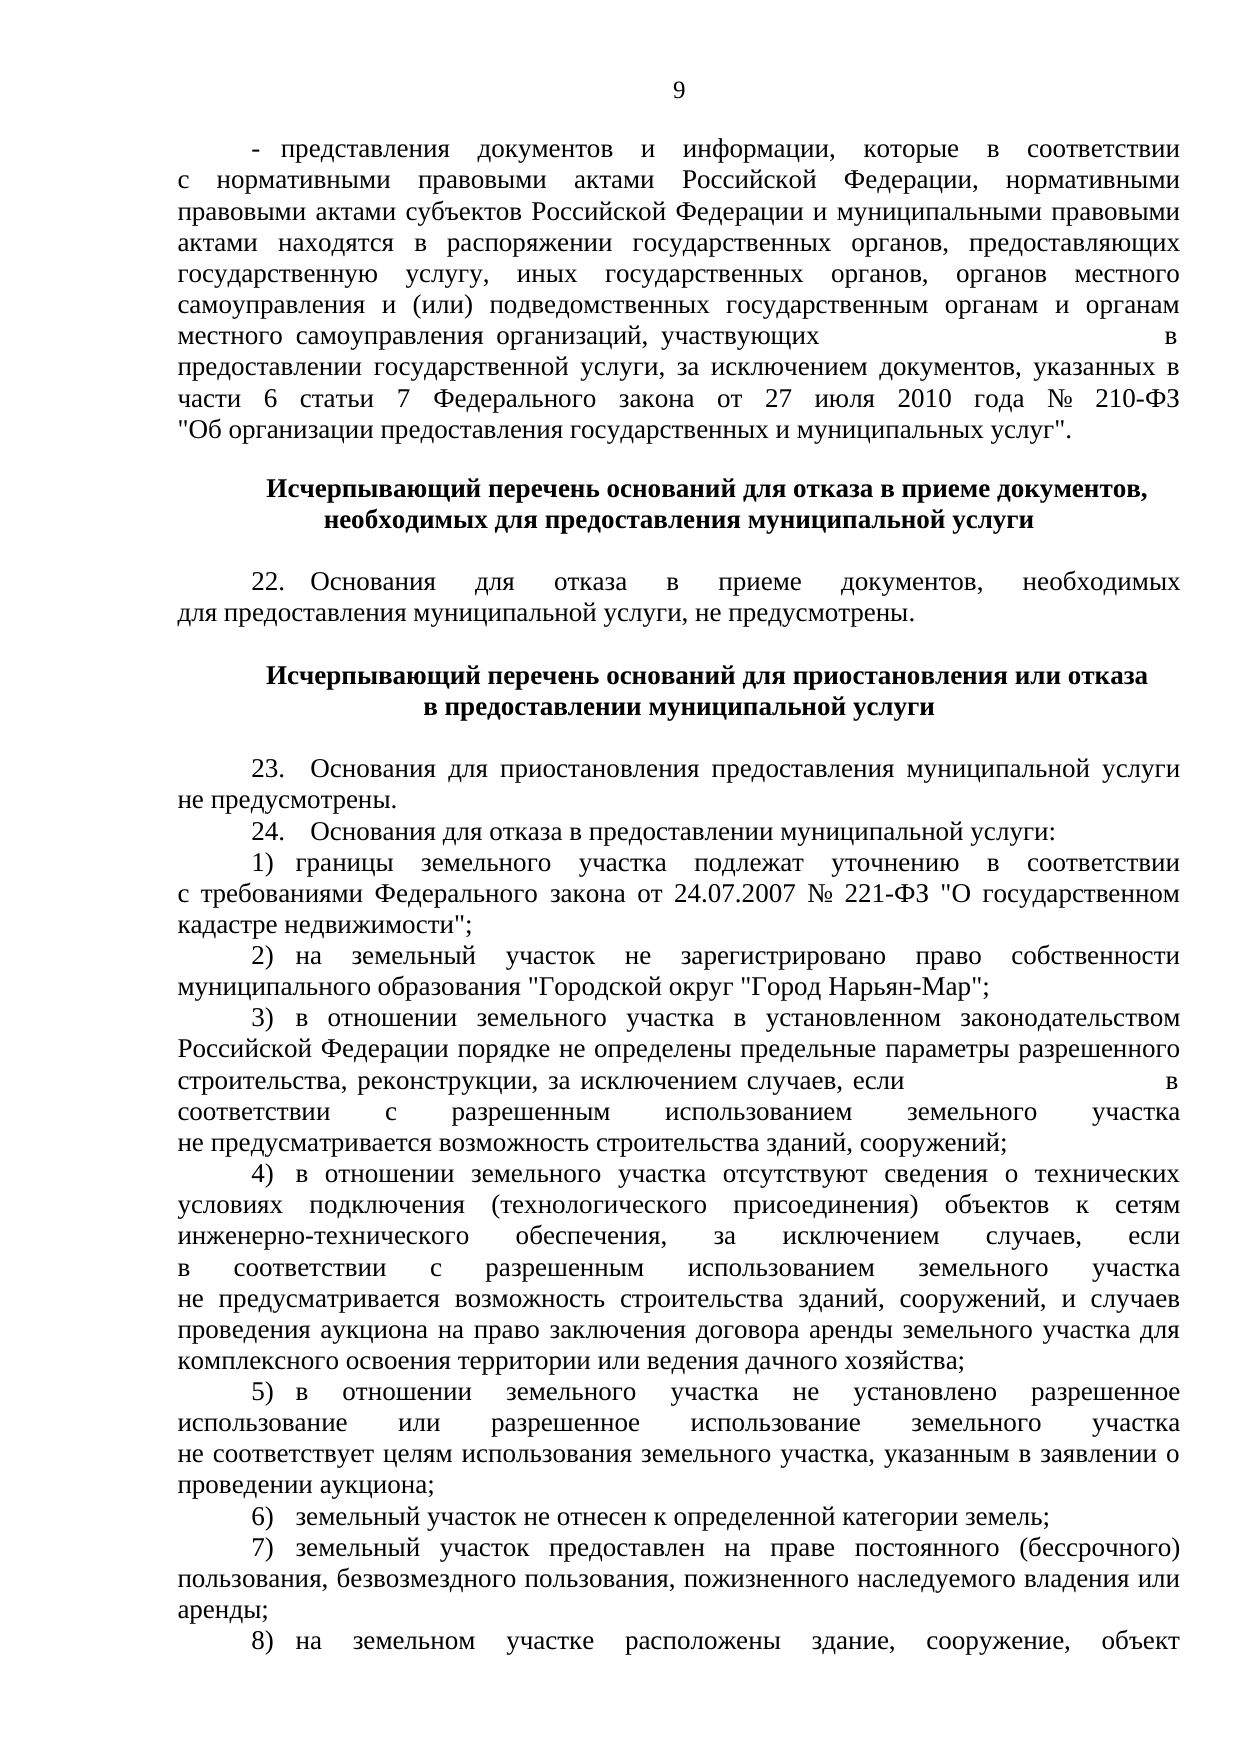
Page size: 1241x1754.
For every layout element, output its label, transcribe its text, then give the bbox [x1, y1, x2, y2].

text 23. Основания для приостановления предоставления муниципальной услуги не предусмотрены. [177, 752, 1181, 814]
text Исчерпывающий перечень оснований для приостановления или отказа в предоставлении муниципальной услуги [177, 659, 1181, 721]
text 7) земельный участок предоставлен на праве постоянного (бессрочного) пользования, безвозмездного пользования, пожизненного наследуемого владения или аренды; [177, 1531, 1181, 1624]
text 6) земельный участок не отнесен к определенной категории земель; [177, 1500, 1181, 1531]
text 5) в отношении земельного участка не установлено разрешенное использование или разрешенное использование земельного участка не соответствует целям использования земельного участка, указанным в заявлении о проведении аукциона; [177, 1375, 1181, 1500]
text 24. Основания для отказа в предоставлении муниципальной услуги: [177, 814, 1181, 846]
text Исчерпывающий перечень оснований для отказа в приеме документов, необходимых для предоставления муниципальной услуги [177, 472, 1181, 534]
text 1) границы земельного участка подлежат уточнению в соответствии с требованиями Федерального закона от 24.07.2007 № 221-ФЗ "О государственном кадастре недвижимости"; [177, 846, 1181, 939]
text 4) в отношении земельного участка отсутствуют сведения о технических условиях подключения (технологического присоединения) объектов к сетям инженерно-технического обеспечения, за исключением случаев, если в соответствии с разрешенным использованием земельного участка не предусматривается возможность строительства зданий, сооружений, и случаев проведения аукциона на право заключения договора аренды земельного участка для комплексного освоения территории или ведения дачного хозяйства; [177, 1157, 1181, 1375]
text - представления документов и информации, которые в соответствии с нормативными правовыми актами Российской Федерации, нормативными правовыми актами субъектов Российской Федерации и муниципальными правовыми актами находятся в распоряжении государственных органов, предоставляющих государственную услугу, иных государственных органов, органов местного самоуправления и (или) подведомственных государственным органам и органам местного самоуправления организаций, участвующих в предоставлении государственной услуги, за исключением документов, указанных в части 6 статьи 7 Федерального закона от 27 июля 2010 года № 210-ФЗ "Об организации предоставления государственных и муниципальных услуг". [177, 132, 1181, 444]
text 2) на земельный участок не зарегистрировано право собственности муниципального образования "Городской округ "Город Нарьян-Мар"; [177, 939, 1181, 1001]
text 22. Основания для отказа в приеме документов, необходимых для предоставления муниципальной услуги, не предусмотрены. [177, 565, 1181, 628]
text 3) в отношении земельного участка в установленном законодательством Российской Федерации порядке не определены предельные параметры разрешенного строительства, реконструкции, за исключением случаев, если в соответствии с разрешенным использованием земельного участка не предусматривается возможность строительства зданий, сооружений; [177, 1001, 1181, 1157]
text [177, 1624, 1181, 1656]
